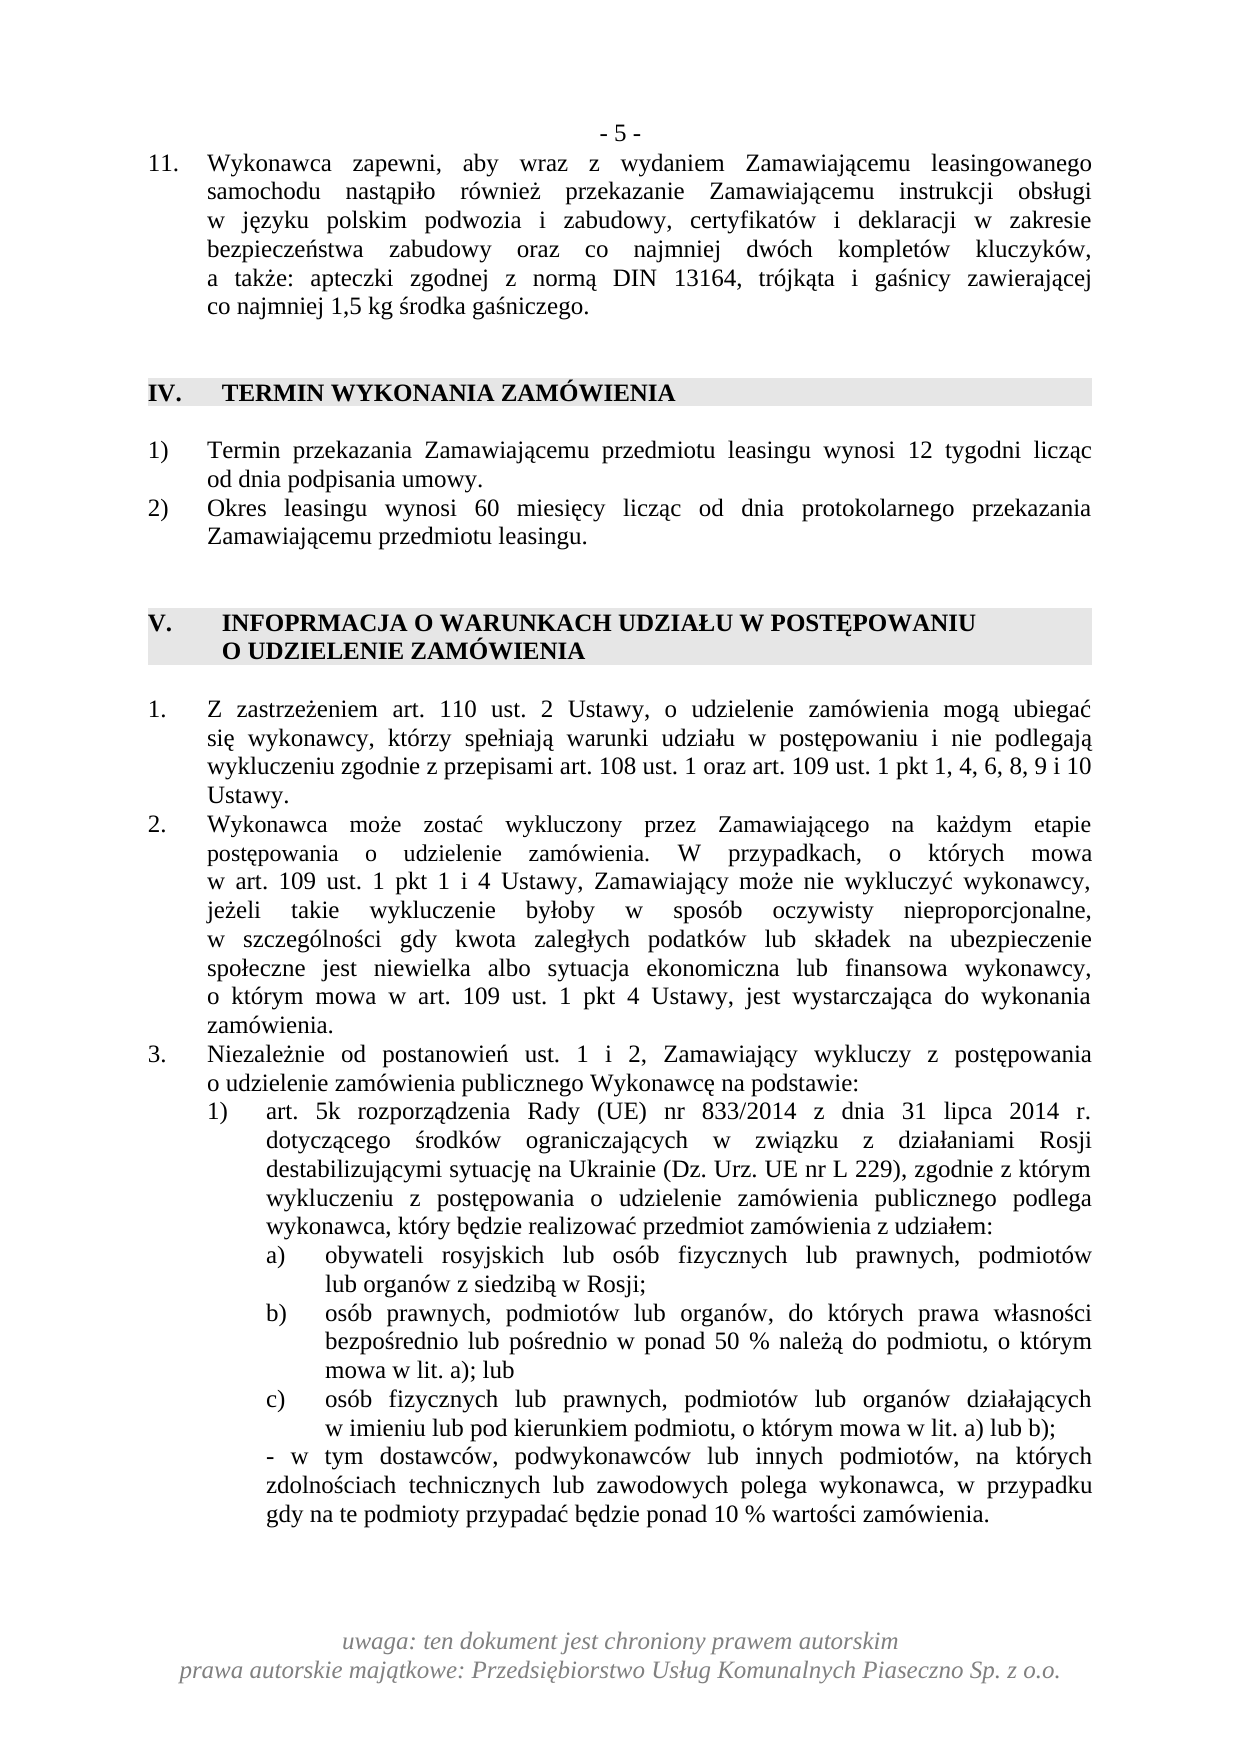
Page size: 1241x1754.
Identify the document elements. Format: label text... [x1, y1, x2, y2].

text 2) Okres leasingu wynosi 60 miesięcy licząc od dnia protokolarnego przekazania Zamawiającemu przedmiotu leasingu. [148, 493, 1092, 550]
text c) osób fizycznych lub prawnych, podmiotów lub organów działających w imieniu lub pod kierunkiem podmiotu, o którym mowa w lit. a) lub b); [266, 1384, 1092, 1441]
text 1. Z zastrzeżeniem art. 110 ust. 2 Ustawy, o udzielenie zamówienia mogą ubiegać się wykonawcy, którzy spełniają warunki udziału w postępowaniu i nie podlegają wykluczeniu zgodnie z przepisami art. 108 ust. 1 oraz art. 109 ust. 1 pkt 1, 4, 6, 8, 9 i 10 Ustawy. [148, 694, 1092, 809]
text 2. Wykonawca może zostać wykluczony przez Zamawiającego na każdym etapie postępowania o udzielenie zamówienia. W przypadkach, o których mowa w art. 109 ust. 1 pkt 1 i 4 Ustawy, Zamawiający może nie wykluczyć wykonawcy, jeżeli takie wykluczenie byłoby w sposób oczywisty nieproporcjonalne, w szczególności gdy kwota zaległych podatków lub składek na ubezpieczenie społeczne jest niewielka albo sytuacja ekonomiczna lub finansowa wykonawcy, o którym mowa w art. 109 ust. 1 pkt 4 Ustawy, jest wystarczająca do wykonania zamówienia. [148, 809, 1092, 1039]
text IV. TERMIN WYKONANIA ZAMÓWIENIA [148, 378, 1092, 406]
text - w tym dostawców, podwykonawców lub innych podmiotów, na których zdolnościach technicznych lub zawodowych polega wykonawca, w przypadku gdy na te podmioty przypadać będzie ponad 10 % wartości zamówienia. [266, 1441, 1092, 1528]
text 11. Wykonawca zapewni, aby wraz z wydaniem Zamawiającemu leasingowanego samochodu nastąpiło również przekazanie Zamawiającemu instrukcji obsługi w języku polskim podwozia i zabudowy, certyfikatów i deklaracji w zakresie bezpieczeństwa zabudowy oraz co najmniej dwóch kompletów kluczyków, a także: apteczki zgodnej z normą DIN 13164, trójkąta i gaśnicy zawierającej co najmniej 1,5 kg środka gaśniczego. [148, 148, 1092, 320]
text V. INFOPRMACJA O WARUNKACH UDZIAŁU W POSTĘPOWANIU O UDZIELENIE ZAMÓWIENIA [148, 608, 1092, 665]
text 3. Niezależnie od postanowień ust. 1 i 2, Zamawiający wykluczy z postępowania o udzielenie zamówienia publicznego Wykonawcę na podstawie: [148, 1039, 1092, 1096]
text a) obywateli rosyjskich lub osób fizycznych lub prawnych, podmiotów lub organów z siedzibą w Rosji; [266, 1240, 1092, 1298]
text 1) art. 5k rozporządzenia Rady (UE) nr 833/2014 z dnia 31 lipca 2014 r. dotyczącego środków ograniczających w związku z działaniami Rosji destabilizującymi sytuację na Ukrainie (Dz. Urz. UE nr L 229), zgodnie z którym wykluczeniu z postępowania o udzielenie zamówienia publicznego podlega wykonawca, który będzie realizować przedmiot zamówienia z udziałem: [207, 1096, 1092, 1240]
text 1) Termin przekazania Zamawiającemu przedmiotu leasingu wynosi 12 tygodni licząc od dnia podpisania umowy. [148, 435, 1092, 493]
text b) osób prawnych, podmiotów lub organów, do których prawa własności bezpośrednio lub pośrednio w ponad 50 % należą do podmiotu, o którym mowa w lit. a); lub [266, 1298, 1092, 1384]
